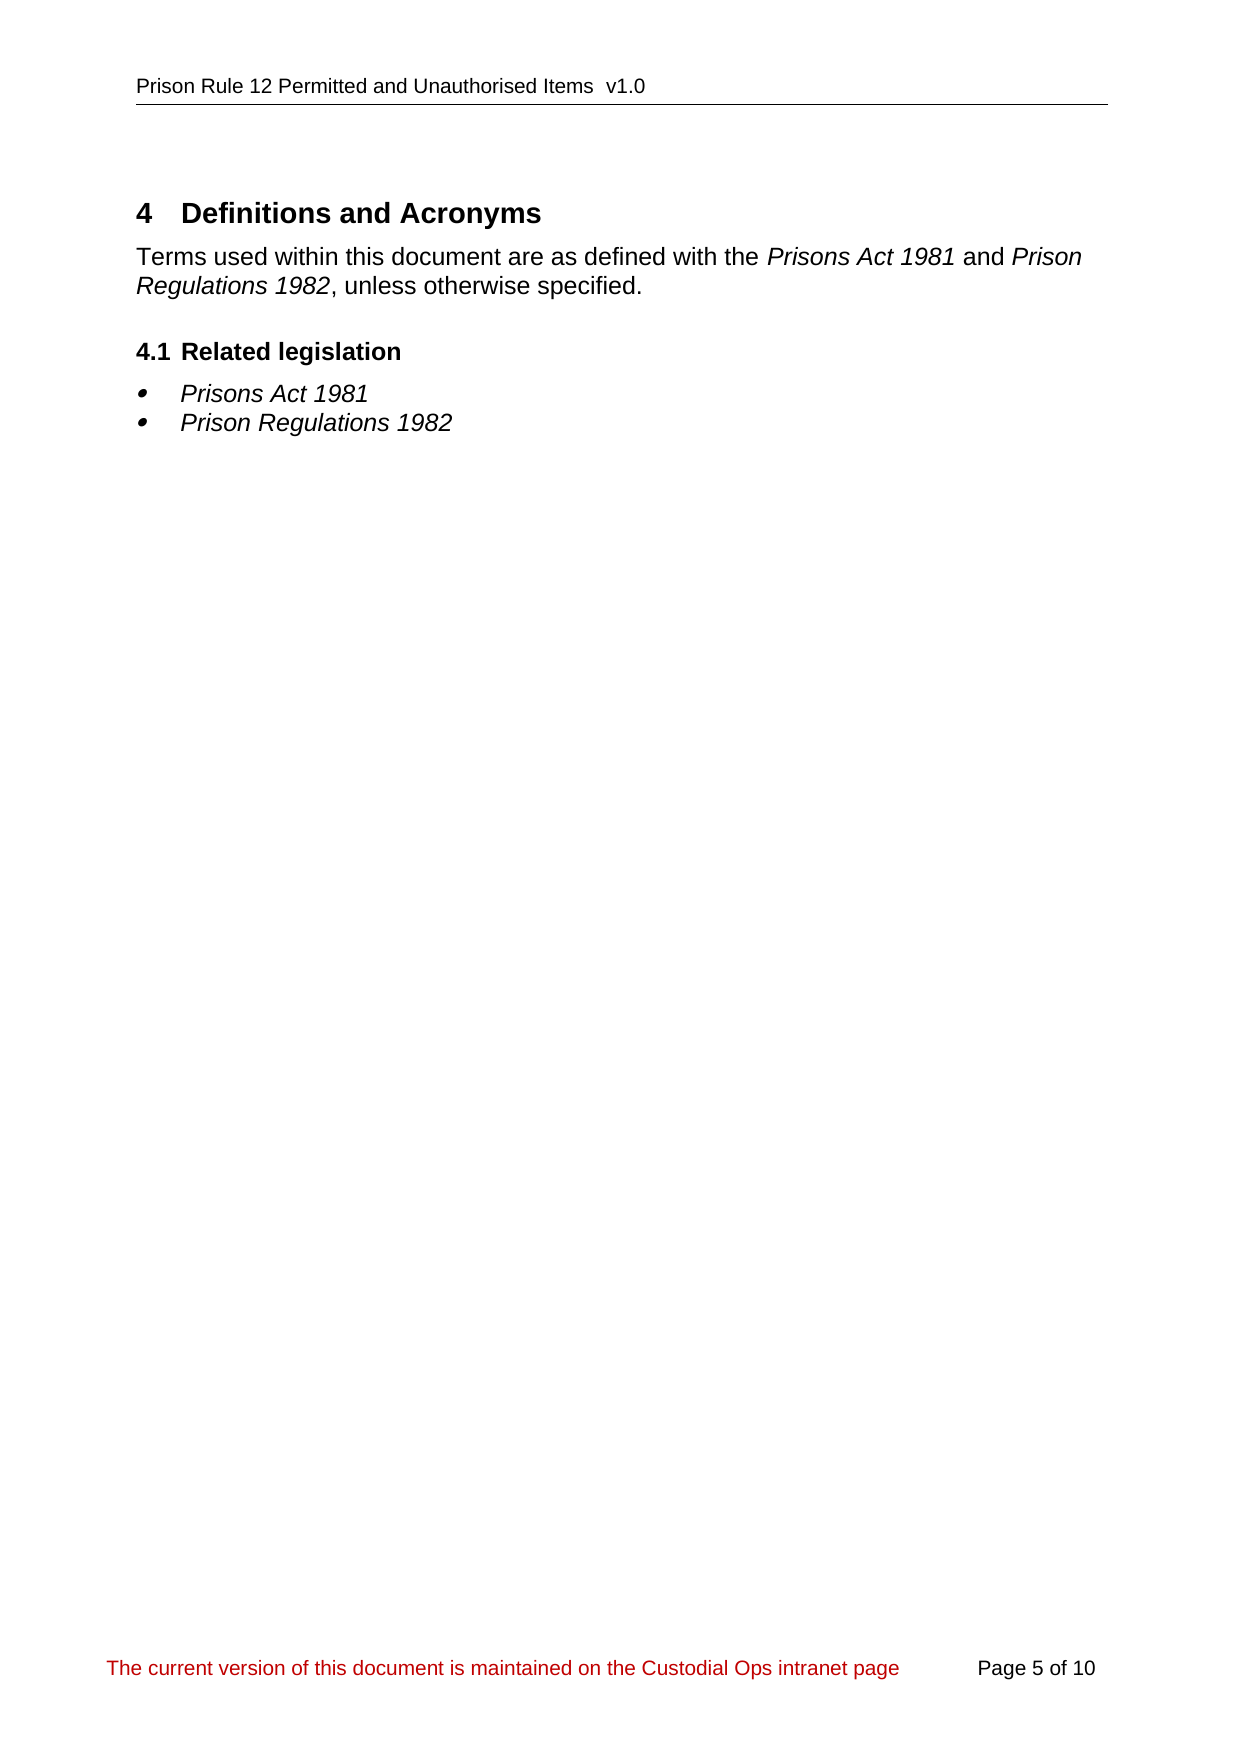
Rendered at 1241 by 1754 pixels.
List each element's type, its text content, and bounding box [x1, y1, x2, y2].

subtitle Related legislation [136, 337, 1108, 366]
list Prisons Act 1981 [136, 379, 1108, 407]
list Prison Regulations 1982 [136, 407, 1108, 436]
text Terms used within this document are as defined with the Prisons Act 1981 and Prison Regulations 1982, unless otherwise specified. [136, 242, 1108, 300]
subtitle Definitions and Acronyms [136, 196, 1108, 230]
